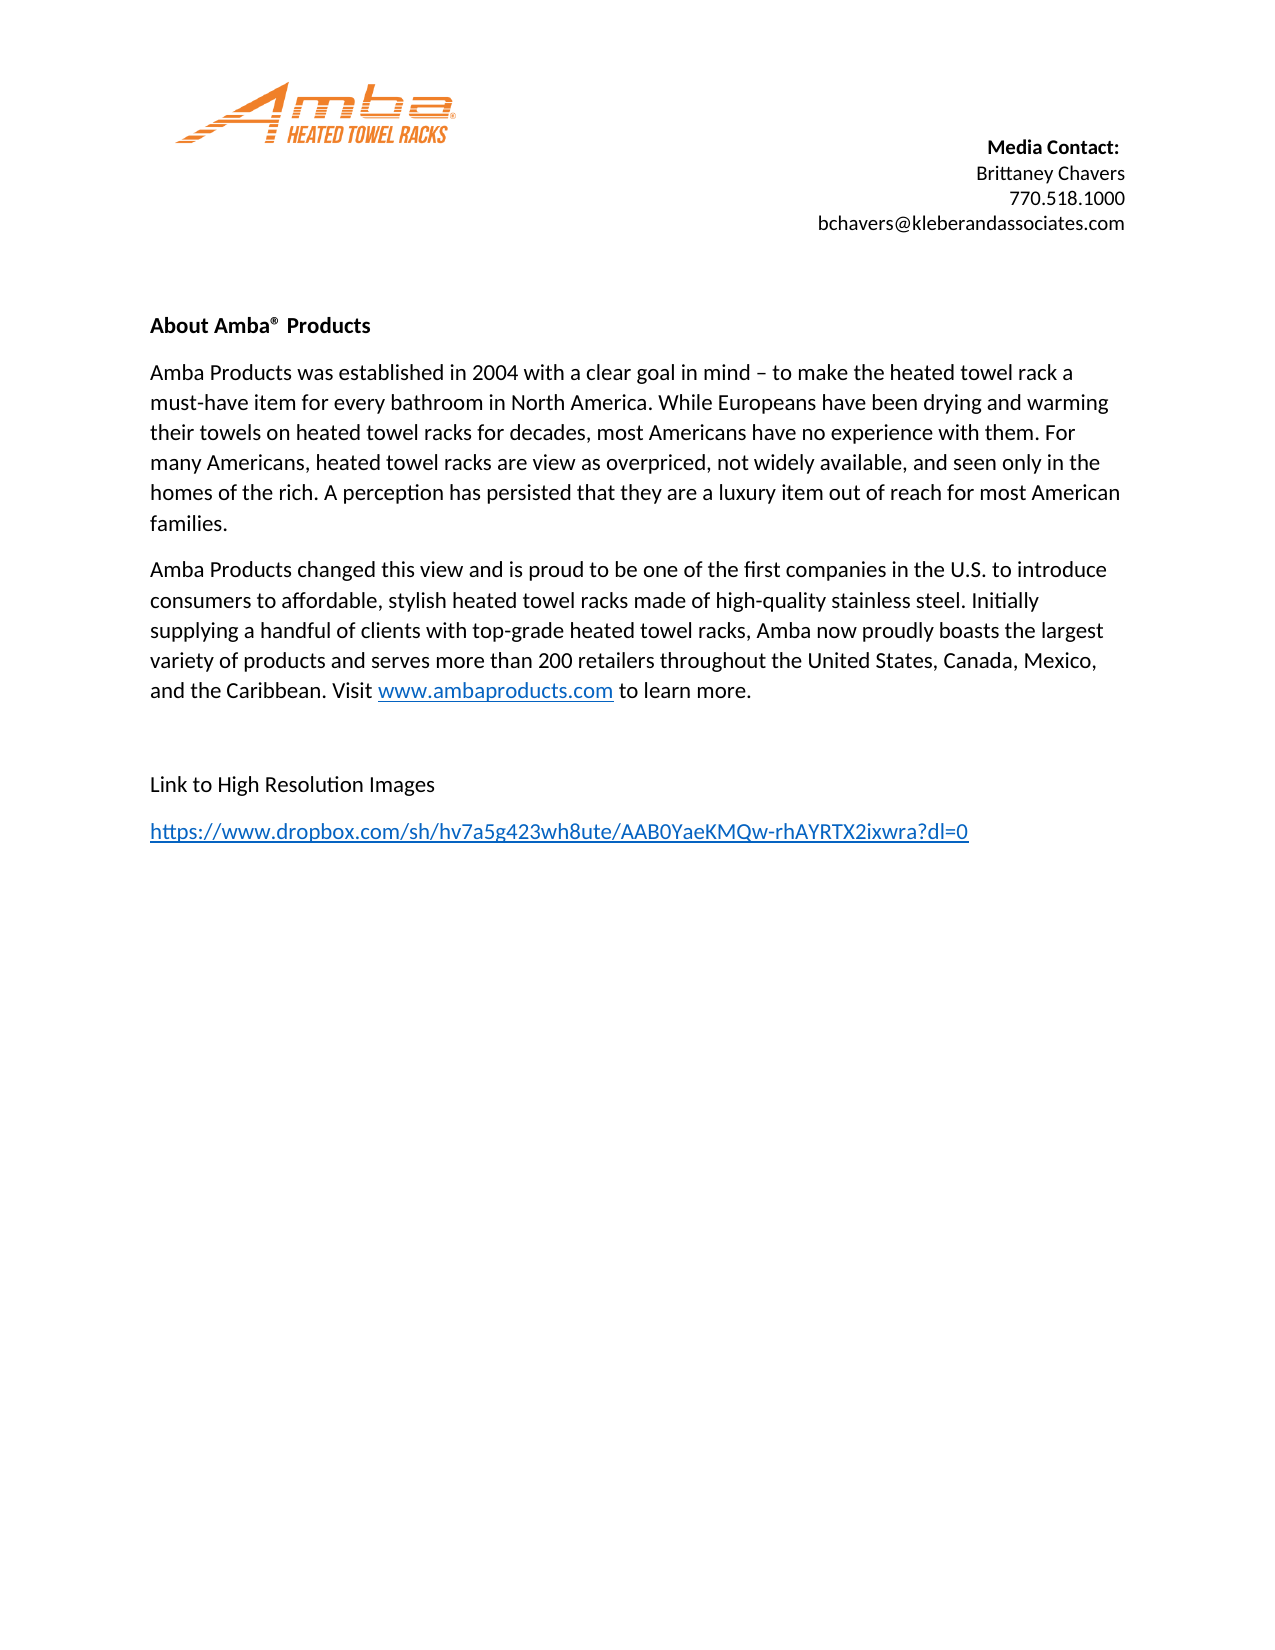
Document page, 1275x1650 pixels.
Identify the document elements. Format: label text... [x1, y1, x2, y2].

picture [150, 75, 496, 155]
text About Amba® Products [150, 311, 1125, 339]
text https://www.dropbox.com/sh/hv7a5g423wh8ute/AAB0YaeKMQw-rhAYRTX2ixwra?dl=0 [150, 817, 1125, 845]
text Amba Products was established in 2004 with a clear goal in mind – to make the heated towel rack a must-have item for every bathroom in North America. While Europeans have been drying and warming their towels on heated towel racks for decades, most Americans have no experience with them. For many Americans, heated towel racks are view as overpriced, not widely available, and seen only in the homes of the rich. A perception has persisted that they are a luxury item out of reach for most American families. [150, 358, 1125, 537]
text Amba Products changed this view and is proud to be one of the first companies in the U.S. to introduce consumers to affordable, stylish heated towel racks made of high-quality stainless steel. Initially supplying a handful of clients with top-grade heated towel racks, Amba now proudly boasts the largest variety of products and serves more than 200 retailers throughout the United States, Canada, Mexico, and the Caribbean. Visit www.ambaproducts.com to learn more. [150, 556, 1125, 704]
text Link to High Resolution Images [150, 770, 1125, 798]
